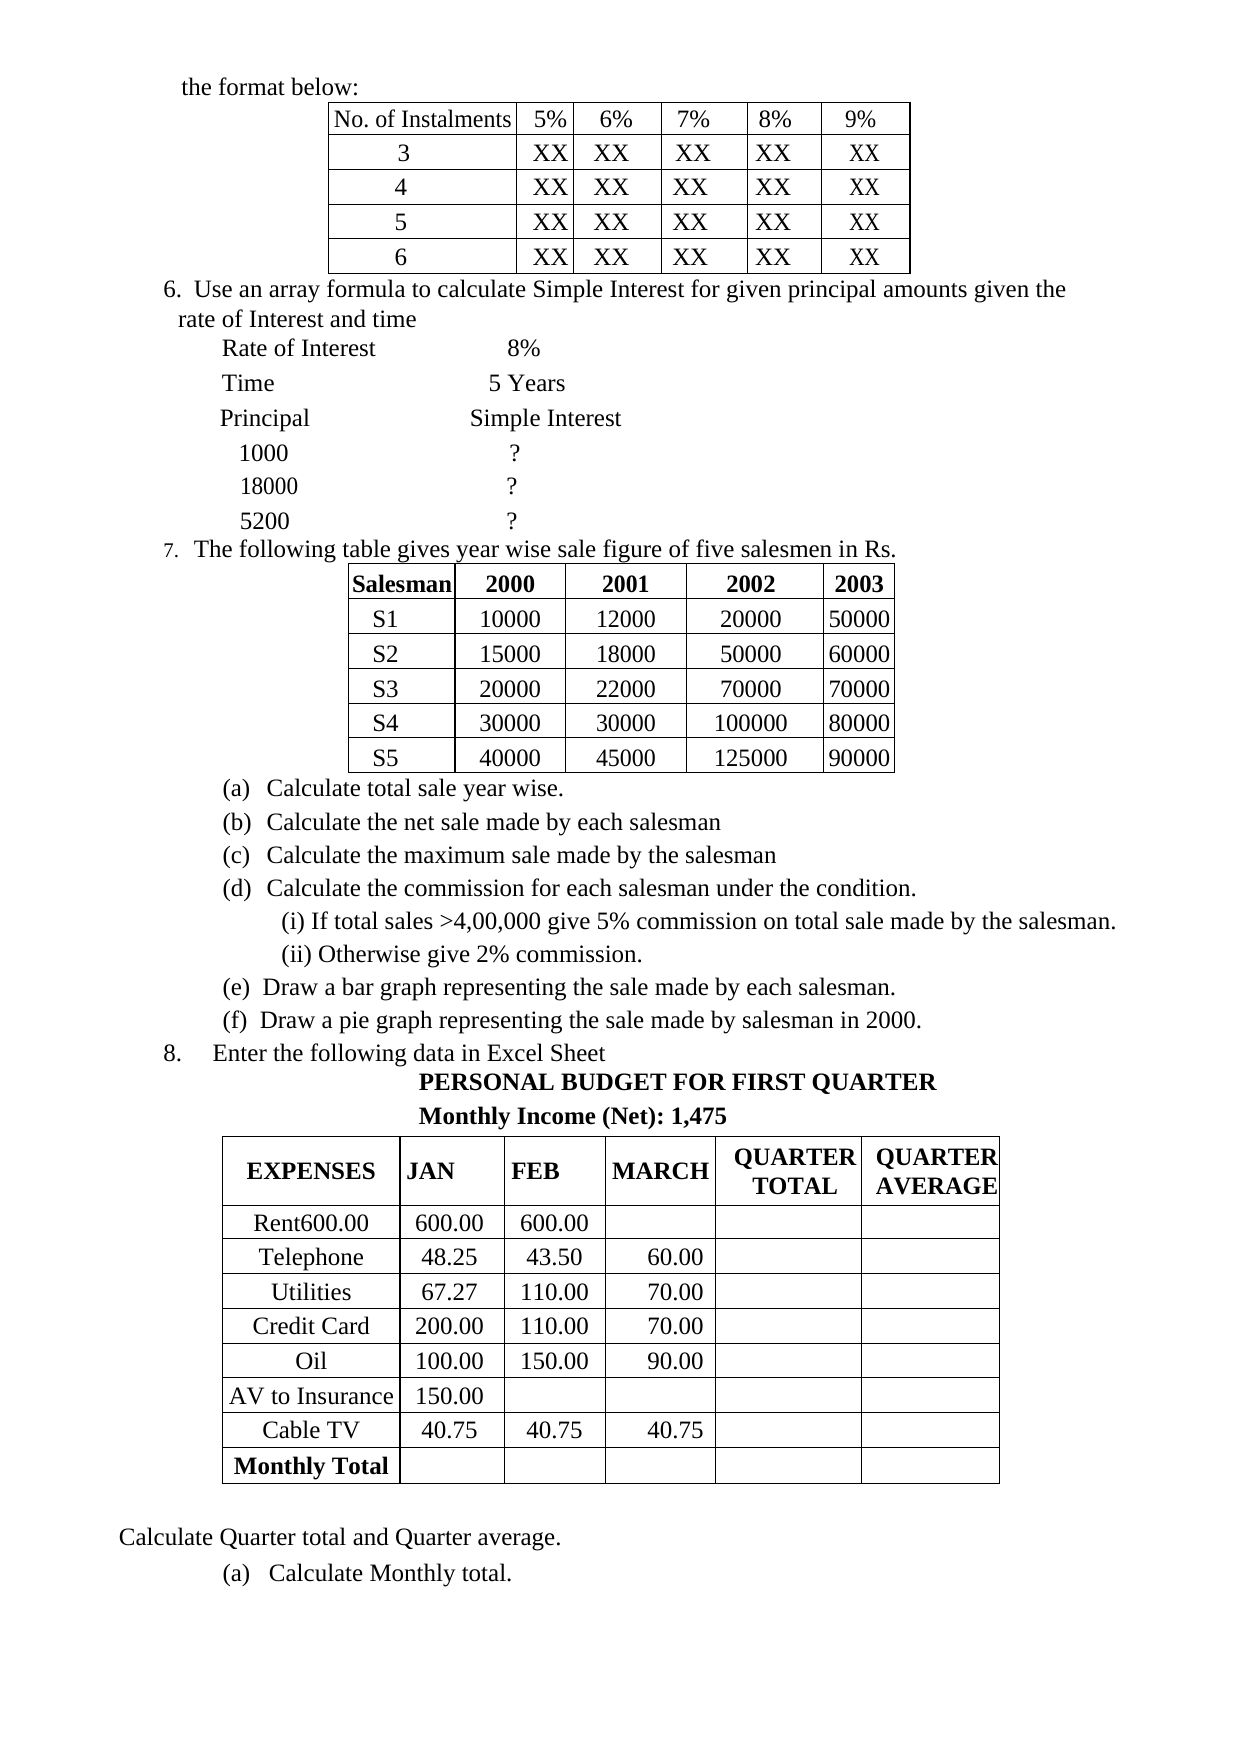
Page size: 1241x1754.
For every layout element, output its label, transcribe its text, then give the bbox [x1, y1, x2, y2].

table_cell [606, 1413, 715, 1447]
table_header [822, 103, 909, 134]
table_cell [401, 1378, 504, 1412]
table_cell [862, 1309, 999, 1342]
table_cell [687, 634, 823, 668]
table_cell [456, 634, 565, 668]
text (a) Calculate total sale year wise. [222, 773, 1119, 802]
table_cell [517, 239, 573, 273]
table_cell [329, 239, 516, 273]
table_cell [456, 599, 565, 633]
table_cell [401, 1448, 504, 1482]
text (d) Calculate the commission for each salesman under the condition. [222, 873, 1119, 902]
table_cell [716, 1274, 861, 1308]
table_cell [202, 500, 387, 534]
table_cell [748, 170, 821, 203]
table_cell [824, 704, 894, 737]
text Calculate Quarter total and Quarter average. [119, 1522, 1119, 1551]
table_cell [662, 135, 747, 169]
text (ii) Otherwise give 2% commission. [281, 939, 1119, 968]
text (f) Draw a pie graph representing the sale made by salesman in 2000. [222, 1005, 1119, 1034]
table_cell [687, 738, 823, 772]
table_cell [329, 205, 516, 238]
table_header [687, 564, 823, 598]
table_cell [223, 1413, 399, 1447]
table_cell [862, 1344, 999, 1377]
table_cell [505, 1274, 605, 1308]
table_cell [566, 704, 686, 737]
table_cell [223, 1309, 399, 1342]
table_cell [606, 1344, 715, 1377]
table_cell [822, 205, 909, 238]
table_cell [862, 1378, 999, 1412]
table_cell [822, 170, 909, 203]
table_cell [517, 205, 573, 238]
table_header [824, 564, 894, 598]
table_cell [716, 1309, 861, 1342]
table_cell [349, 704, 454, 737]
list The following table gives year wise sale figure of five salesmen in Rs. [163, 534, 1119, 563]
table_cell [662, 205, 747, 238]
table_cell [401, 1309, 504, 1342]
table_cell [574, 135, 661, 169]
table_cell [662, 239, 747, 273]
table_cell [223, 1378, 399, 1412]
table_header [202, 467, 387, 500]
text (c) Calculate the maximum sale made by the salesman [222, 840, 1119, 868]
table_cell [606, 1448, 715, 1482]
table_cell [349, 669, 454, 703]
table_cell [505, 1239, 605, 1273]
list Calculate Monthly total. [222, 1558, 1119, 1587]
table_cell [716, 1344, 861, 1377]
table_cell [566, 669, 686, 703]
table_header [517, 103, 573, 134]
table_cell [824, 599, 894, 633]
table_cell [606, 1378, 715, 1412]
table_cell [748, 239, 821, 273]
text (e) Draw a bar graph representing the sale made by each salesman. [222, 972, 1119, 1001]
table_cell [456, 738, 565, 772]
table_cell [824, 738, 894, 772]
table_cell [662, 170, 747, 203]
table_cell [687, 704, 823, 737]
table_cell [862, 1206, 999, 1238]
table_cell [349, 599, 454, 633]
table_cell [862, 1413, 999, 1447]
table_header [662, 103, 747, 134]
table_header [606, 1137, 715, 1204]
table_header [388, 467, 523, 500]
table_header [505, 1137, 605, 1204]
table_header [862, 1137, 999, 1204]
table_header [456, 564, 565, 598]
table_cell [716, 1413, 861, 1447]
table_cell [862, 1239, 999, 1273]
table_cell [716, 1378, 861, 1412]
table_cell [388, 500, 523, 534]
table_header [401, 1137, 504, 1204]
text Rate of Interest 8% [178, 333, 1119, 362]
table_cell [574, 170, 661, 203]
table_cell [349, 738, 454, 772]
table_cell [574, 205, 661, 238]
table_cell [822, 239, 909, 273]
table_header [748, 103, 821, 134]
text the format below: [119, 72, 1094, 101]
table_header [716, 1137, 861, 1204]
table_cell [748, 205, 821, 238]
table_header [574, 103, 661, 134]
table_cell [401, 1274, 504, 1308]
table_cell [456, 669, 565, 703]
text Monthly Income (Net): 1,475 [419, 1101, 1094, 1130]
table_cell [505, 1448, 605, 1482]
text 1000 ? [201, 438, 1119, 467]
text (i) If total sales >4,00,000 give 5% commission on total sale made by the salesman. [281, 906, 1119, 934]
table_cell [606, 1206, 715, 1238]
text Time 5 Years [178, 368, 1119, 397]
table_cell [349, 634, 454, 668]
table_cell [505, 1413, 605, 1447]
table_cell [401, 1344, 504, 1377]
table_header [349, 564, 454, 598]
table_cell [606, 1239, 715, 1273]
text Principal Simple Interest [182, 403, 1119, 431]
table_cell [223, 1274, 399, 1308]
list Use an array formula to calculate Simple Interest for given principal amounts given the rate of Interest and time [163, 274, 1094, 332]
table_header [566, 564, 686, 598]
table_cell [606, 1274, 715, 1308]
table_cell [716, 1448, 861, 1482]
text (b) Calculate the net sale made by each salesman [222, 807, 1119, 836]
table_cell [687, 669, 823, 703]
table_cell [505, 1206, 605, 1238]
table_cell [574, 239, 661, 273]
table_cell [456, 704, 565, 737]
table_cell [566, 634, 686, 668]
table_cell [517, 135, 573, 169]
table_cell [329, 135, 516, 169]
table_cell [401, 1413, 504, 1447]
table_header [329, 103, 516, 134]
list Enter the following data in Excel Sheet [119, 1038, 1119, 1067]
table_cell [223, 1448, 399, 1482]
text PERSONAL BUDGET FOR FIRST QUARTER [419, 1067, 1094, 1095]
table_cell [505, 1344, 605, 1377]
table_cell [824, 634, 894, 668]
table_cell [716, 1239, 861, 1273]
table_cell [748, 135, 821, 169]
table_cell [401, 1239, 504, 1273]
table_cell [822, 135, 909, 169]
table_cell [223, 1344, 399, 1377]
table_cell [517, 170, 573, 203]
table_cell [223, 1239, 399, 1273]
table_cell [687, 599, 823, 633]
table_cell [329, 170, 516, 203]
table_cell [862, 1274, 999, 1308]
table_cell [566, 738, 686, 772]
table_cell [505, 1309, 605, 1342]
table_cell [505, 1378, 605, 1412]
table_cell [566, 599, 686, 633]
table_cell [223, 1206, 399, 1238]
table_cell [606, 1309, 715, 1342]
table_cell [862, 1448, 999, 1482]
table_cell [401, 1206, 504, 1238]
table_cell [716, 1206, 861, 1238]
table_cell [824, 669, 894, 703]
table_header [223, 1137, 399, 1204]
